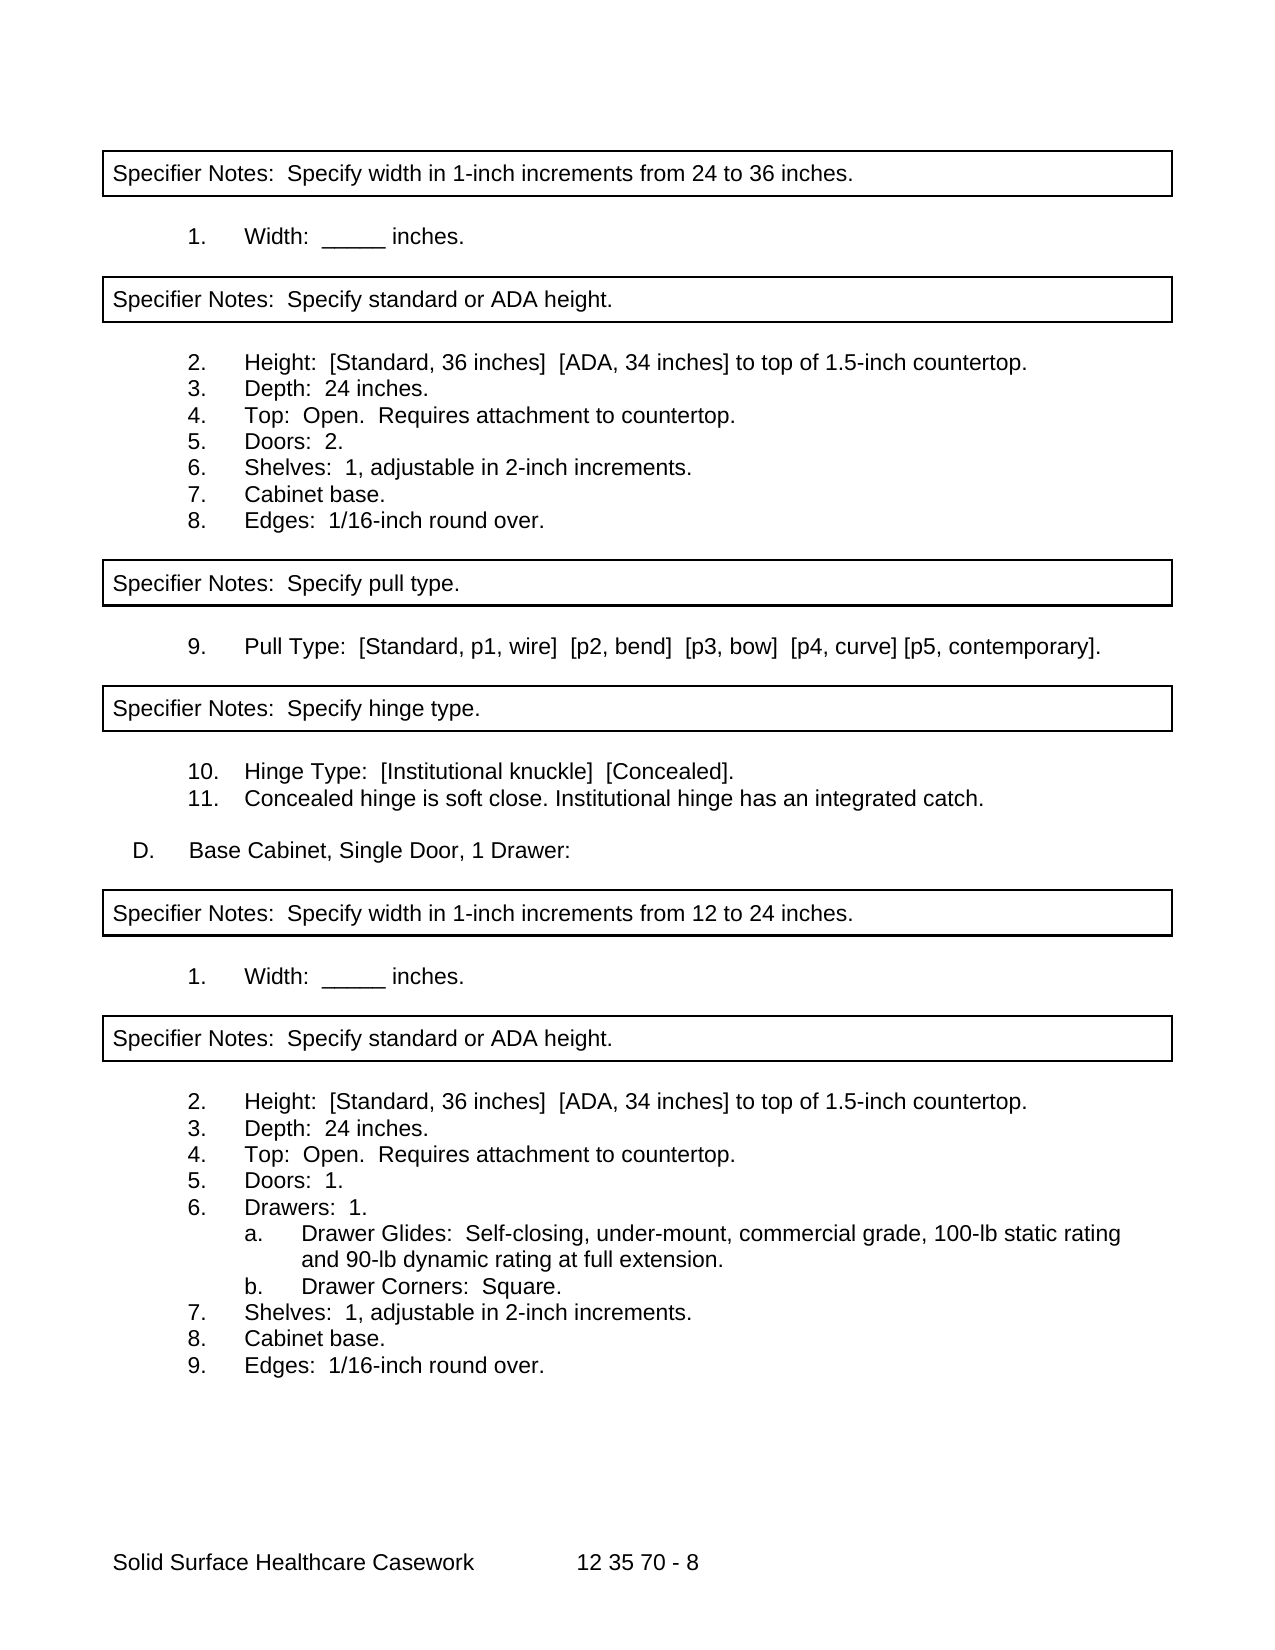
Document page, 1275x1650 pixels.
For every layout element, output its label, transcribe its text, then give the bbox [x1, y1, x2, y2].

text Specifier Notes: Specify width in 1-inch increments from 12 to 24 inches. [104, 891, 1171, 934]
subtitle Depth: 24 inches. [187, 1114, 1162, 1141]
subtitle Drawers: 1. [187, 1194, 1162, 1220]
subtitle Shelves: 1, adjustable in 2-inch increments. [187, 454, 1162, 481]
subtitle Cabinet base. [187, 481, 1162, 507]
subtitle Width: _____ inches. [187, 223, 1162, 249]
subtitle Top: Open. Requires attachment to countertop. [187, 1141, 1162, 1167]
subtitle Drawer Corners: Square. [244, 1273, 1162, 1299]
text Specifier Notes: Specify standard or ADA height. [104, 1017, 1171, 1060]
subtitle Pull Type: [Standard, p1, wire] [p2, bend] [p3, bow] [p4, curve] [p5, contemporary]. [187, 633, 1162, 659]
subtitle Edges: 1/16-inch round over. [187, 1352, 1162, 1378]
subtitle Edges: 1/16-inch round over. [187, 507, 1162, 533]
subtitle Top: Open. Requires attachment to countertop. [187, 402, 1162, 428]
subtitle Height: [Standard, 36 inches] [ADA, 34 inches] to top of 1.5-inch countertop. [187, 1088, 1162, 1114]
subtitle Doors: 2. [187, 428, 1162, 454]
subtitle Doors: 1. [187, 1167, 1162, 1194]
text Specifier Notes: Specify width in 1-inch increments from 24 to 36 inches. [104, 152, 1171, 195]
subtitle Concealed hinge is soft close. Institutional hinge has an integrated catch. [187, 784, 1162, 811]
subtitle Drawer Glides: Self-closing, under-mount, commercial grade, 100-lb static rating and 90-lb dynamic rating at full extension. [244, 1220, 1162, 1273]
subtitle Base Cabinet, Single Door, 1 Drawer: [132, 837, 1162, 863]
text Specifier Notes: Specify hinge type. [104, 687, 1171, 730]
subtitle Hinge Type: [Institutional knuckle] [Concealed]. [187, 758, 1162, 784]
text Specifier Notes: Specify pull type. [104, 561, 1171, 604]
subtitle Width: _____ inches. [187, 963, 1162, 989]
subtitle Height: [Standard, 36 inches] [ADA, 34 inches] to top of 1.5-inch countertop. [187, 349, 1162, 375]
subtitle Cabinet base. [187, 1325, 1162, 1352]
subtitle Depth: 24 inches. [187, 375, 1162, 402]
text Specifier Notes: Specify standard or ADA height. [104, 278, 1171, 321]
subtitle Shelves: 1, adjustable in 2-inch increments. [187, 1299, 1162, 1325]
